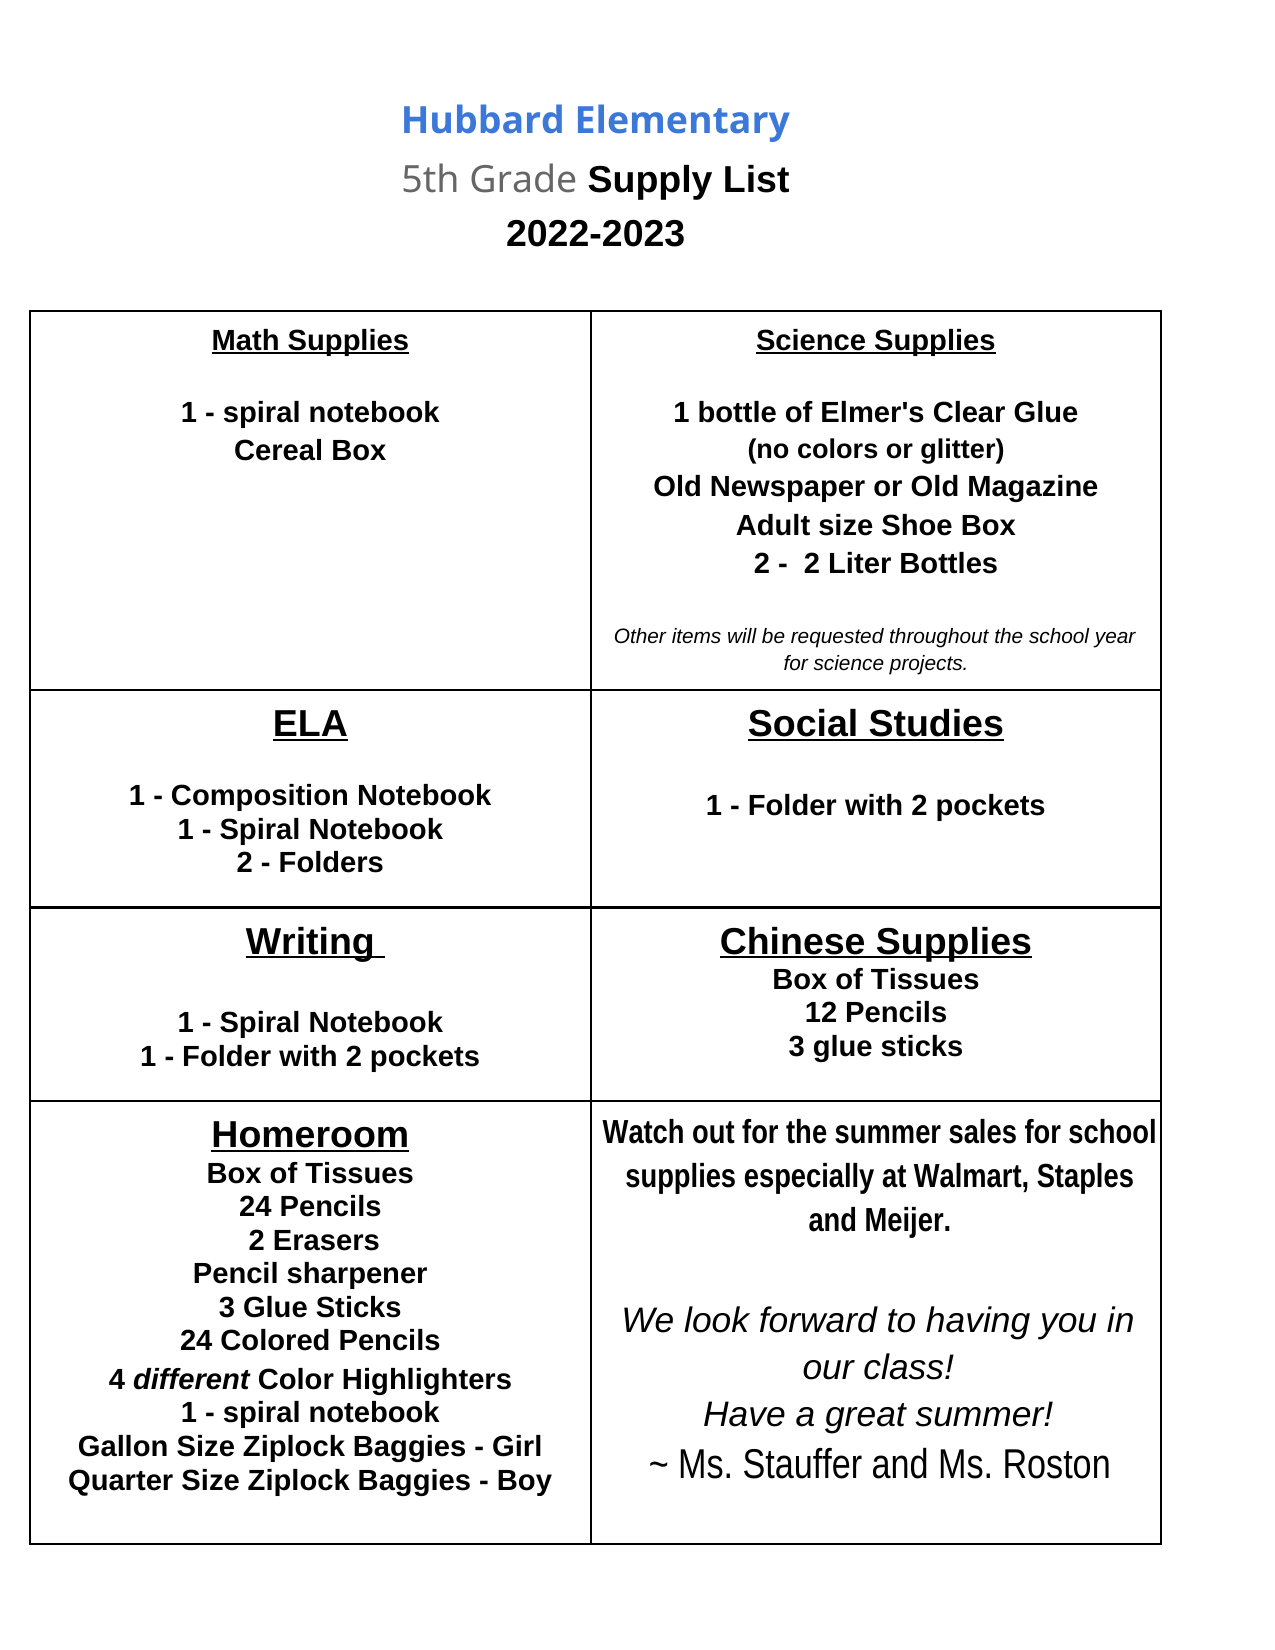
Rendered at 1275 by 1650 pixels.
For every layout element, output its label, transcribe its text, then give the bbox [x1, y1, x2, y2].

table_cell Watch out for the summer sales for school supplies especially at Walmart, Staples and Meijer. We look forward to having you in our class! Have a great summer! ~ Ms. Stauffer and Ms. Roston [592, 1102, 1160, 1542]
text Hubbard Elementary [66, 94, 1125, 145]
table_header Science Supplies 1 bottle of Elmer's Clear Glue (no colors or glitter) Old Newspaper or Old Magazine Adult size Shoe Box 2 - 2 Liter Bottles Other items will be requested throughout the school year for science projects. [592, 312, 1160, 689]
table_cell Chinese Supplies Box of Tissues 12 Pencils 3 glue sticks [592, 909, 1160, 1100]
text 5th Grade Supply List [66, 152, 1125, 203]
text 2022-2023 [66, 211, 1125, 254]
table_cell Writing 1 - Spiral Notebook 1 - Folder with 2 pockets [31, 909, 590, 1100]
table_cell Social Studies 1 - Folder with 2 pockets [592, 691, 1160, 906]
table_cell ELA 1 - Composition Notebook 1 - Spiral Notebook 2 - Folders [31, 691, 590, 906]
table_header Math Supplies 1 - spiral notebook Cereal Box [31, 312, 590, 689]
table_cell Homeroom Box of Tissues 24 Pencils 2 Erasers Pencil sharpener 3 Glue Sticks 24 Colored Pencils 4 different Color Highlighters 1 - spiral notebook Gallon Size Ziplock Baggies - Girl Quarter Size Ziplock Baggies - Boy [31, 1102, 590, 1542]
